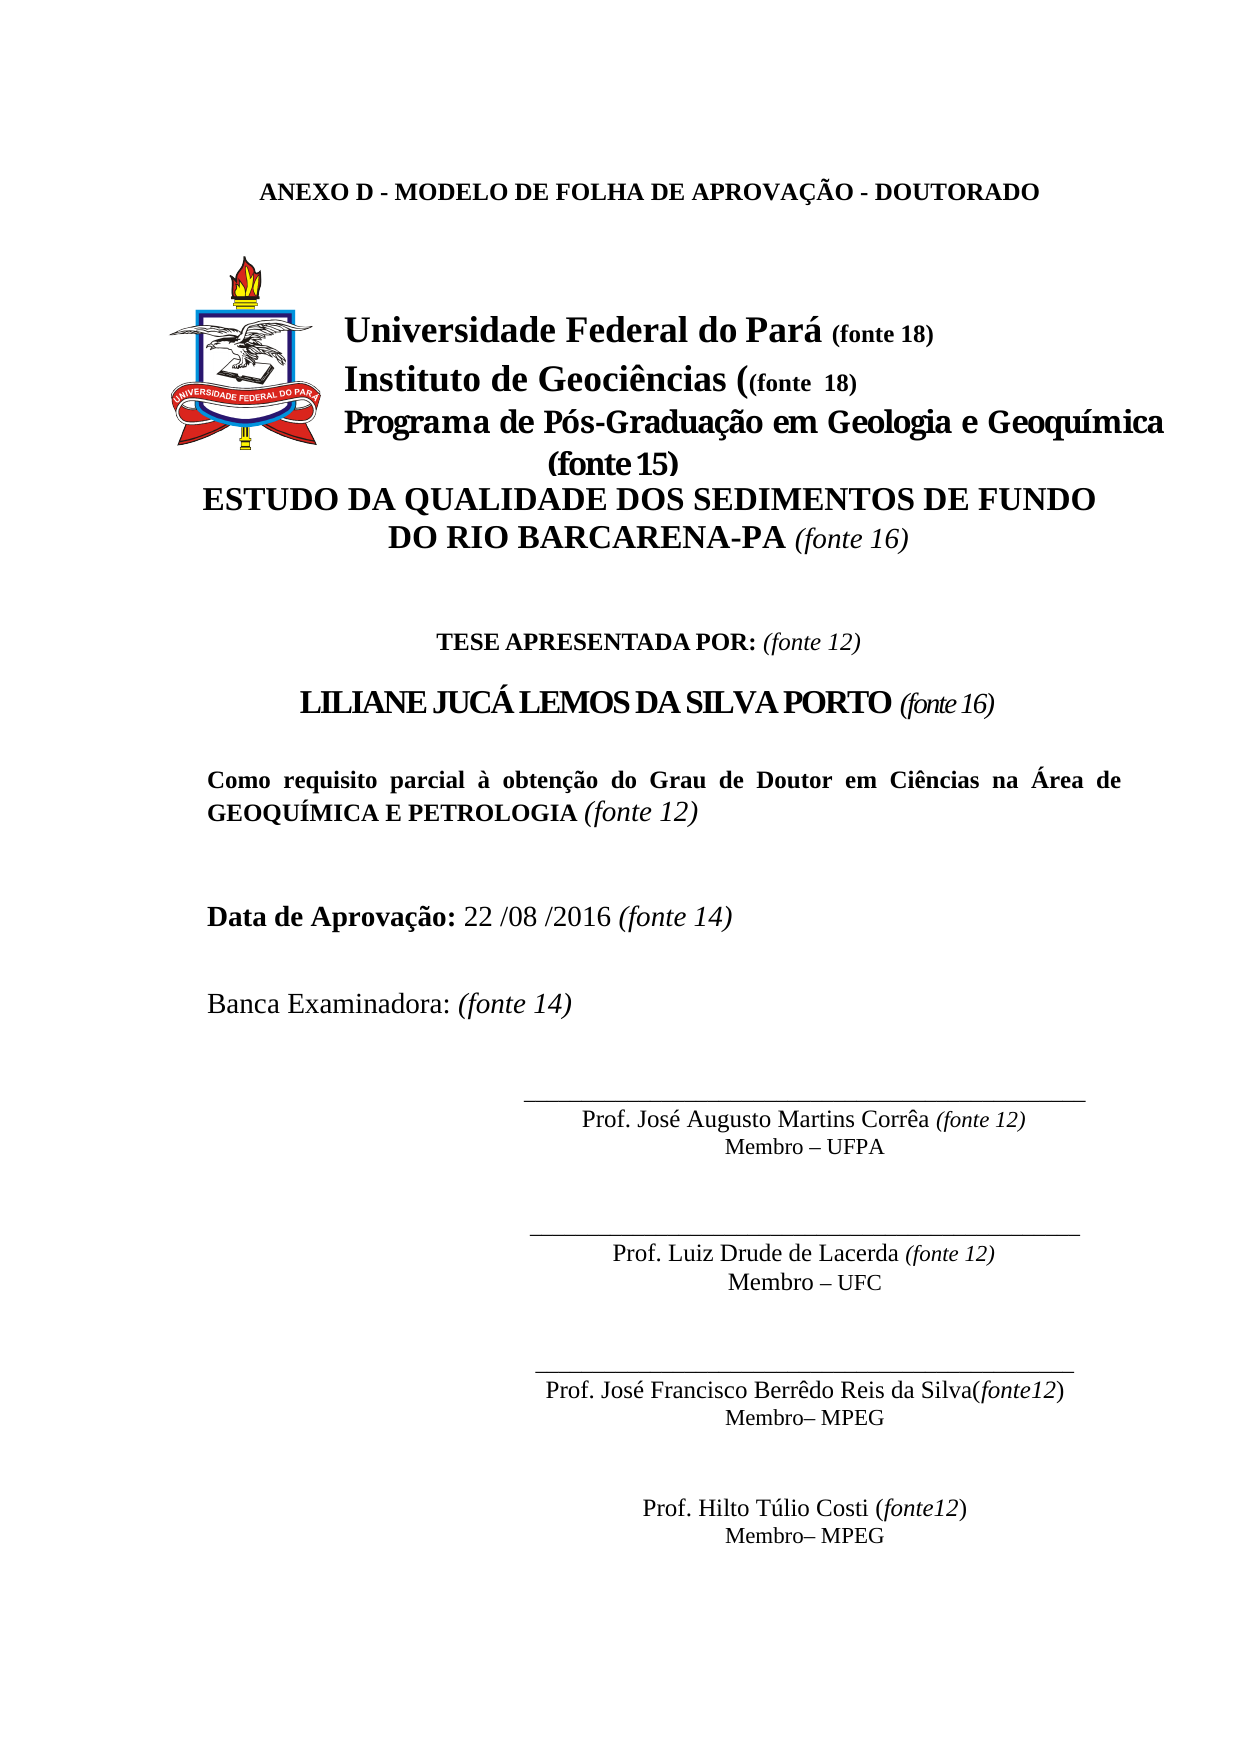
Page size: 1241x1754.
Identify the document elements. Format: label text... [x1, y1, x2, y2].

text Banca Examinadora: (fonte 14) [177, 986, 1122, 1019]
subtitle Data de Aprovação: 22 /08 /2016 (fonte 14) [177, 899, 1122, 932]
text _______________________________________________ [487, 1349, 1122, 1375]
subtitle TESE APRESENTADA POR: (fonte 12) [177, 627, 1122, 656]
text LILIANE JUCÁ LEMOS DA SILVA PORTO (fonte 16) [177, 683, 1122, 721]
text Prof. José Augusto Martins Corrêa (fonte 12) [487, 1104, 1122, 1133]
text Membro– MPEG [487, 1404, 1122, 1430]
subtitle Como requisito parcial à obtenção do Grau de Doutor em Ciências na Área de GEOQUÍMICA E PETROLOGIA (fonte 12) [207, 765, 1122, 828]
text ANEXO D - MODELO DE FOLHA DE APROVAÇÃO - DOUTORADO [177, 177, 1122, 206]
text Membro– MPEG [487, 1522, 1122, 1548]
text Prof. Luiz Drude de Lacerda (fonte 12) [487, 1238, 1122, 1267]
text ESTUDO DA QUALIDADE DOS SEDIMENTOS DE FUNDO DO RIO BARCARENA-PA (fonte 16) [177, 479, 1122, 556]
text Membro – UFPA [487, 1133, 1122, 1159]
text Prof. José Francisco Berrêdo Reis da Silva(fonte12) [487, 1375, 1122, 1404]
text ________________________________________________ [487, 1212, 1122, 1238]
text Prof. Hilto Túlio Costi (fonte12) [487, 1493, 1122, 1522]
text _________________________________________________ [487, 1078, 1122, 1104]
text Membro – UFC [487, 1267, 1122, 1296]
